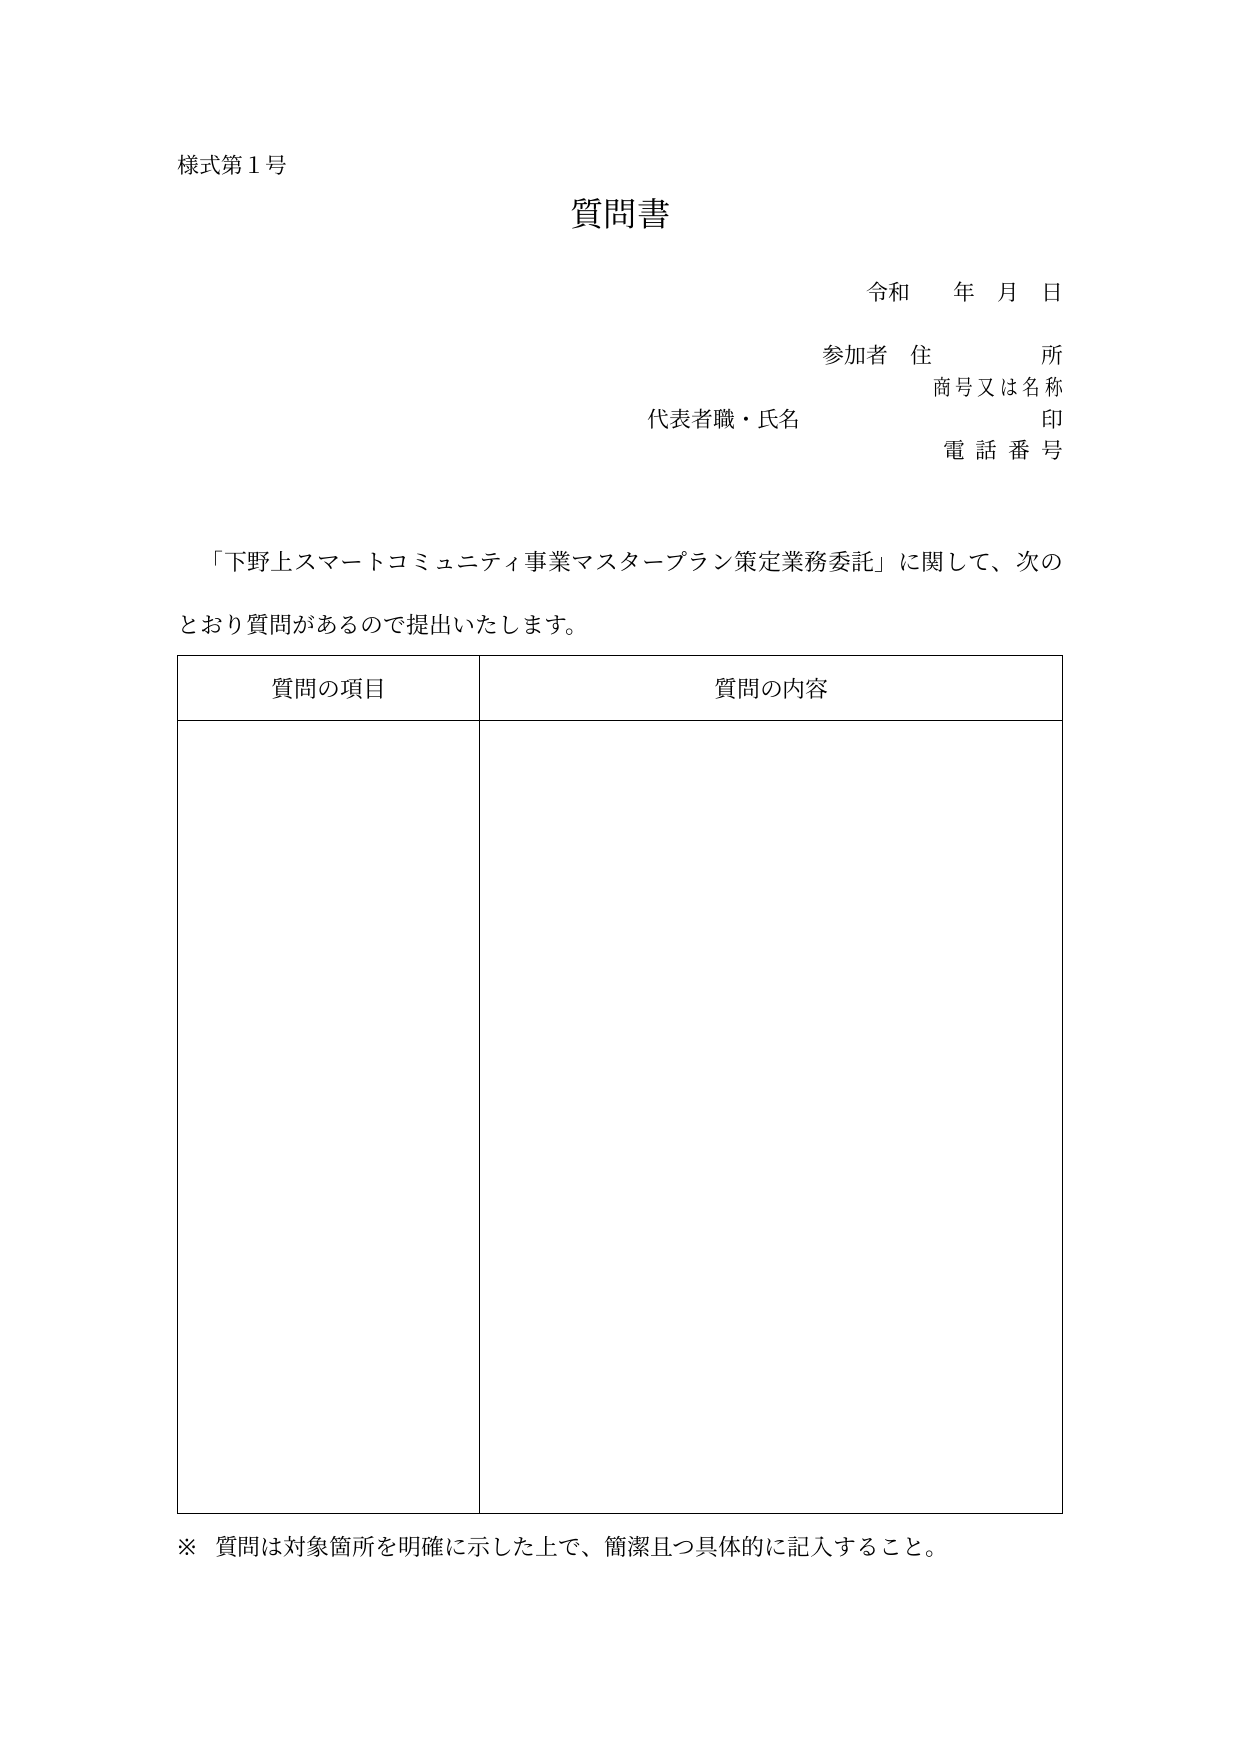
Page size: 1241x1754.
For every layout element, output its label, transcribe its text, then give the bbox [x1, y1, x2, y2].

text 令和 年 月 日 [177, 275, 1063, 307]
text 「下野上スマートコミュニティ事業マスタープラン策定業務委託」に関して、次のとおり質問があるので提出いたします。 [177, 529, 1063, 655]
text 質問書 [177, 180, 1063, 244]
text 電話番号 [177, 434, 1063, 465]
text 参加者 住 所 [177, 339, 1063, 370]
table_header 質問の項目 [178, 656, 479, 720]
text 様式第１号 [177, 149, 1063, 180]
text 代表者職・氏名 印 [177, 402, 1063, 434]
table_cell [480, 721, 1062, 1513]
table_cell [178, 721, 479, 1513]
list 質問は対象箇所を明確に示した上で、簡潔且つ具体的に記入すること。 [177, 1514, 1063, 1577]
table_header 質問の内容 [480, 656, 1062, 720]
text 商号又は名称 [177, 370, 1063, 402]
